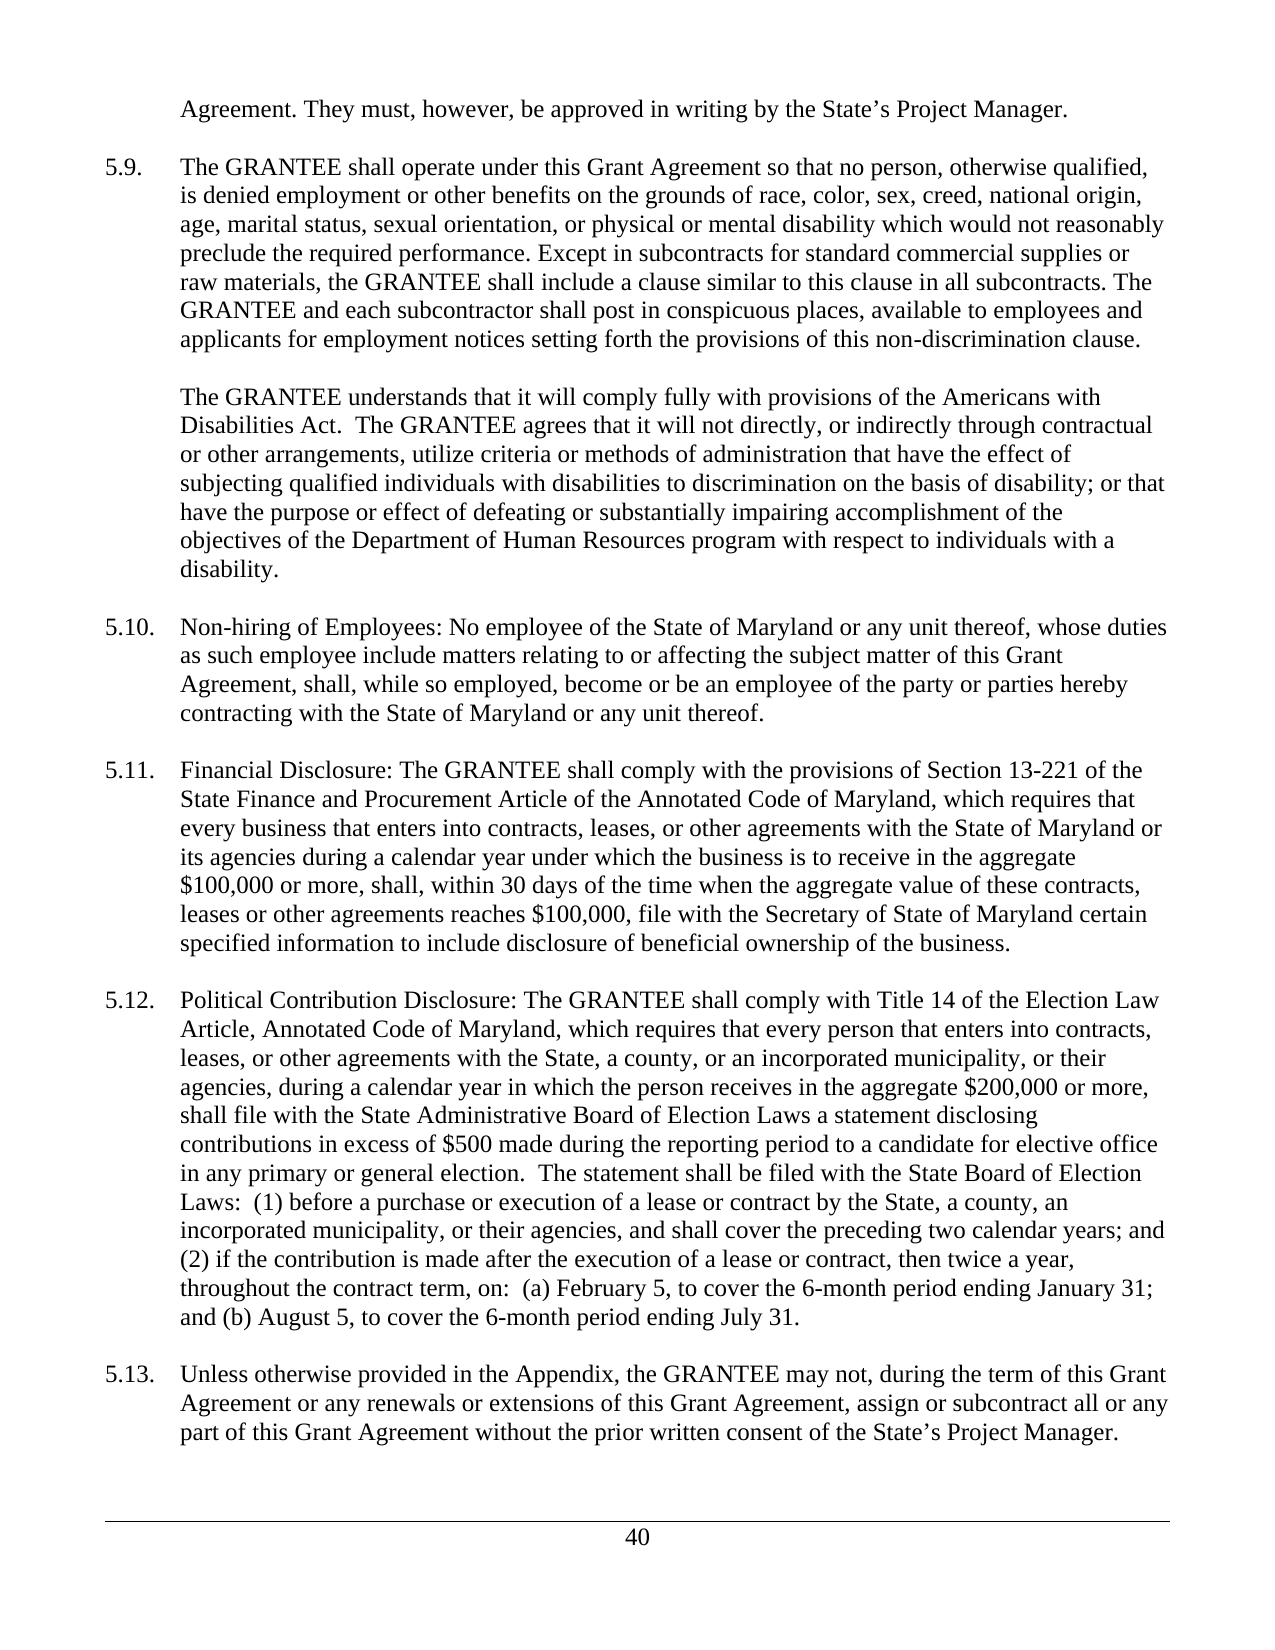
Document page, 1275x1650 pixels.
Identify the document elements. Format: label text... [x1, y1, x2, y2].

text 5.10. Non-hiring of Employees: No employee of the State of Maryland or any unit thereof, whose duties as such employee include matters relating to or affecting the subject matter of this Grant Agreement, shall, while so employed, become or be an employee of the party or parties hereby contracting with the State of Maryland or any unit thereof. [105, 612, 1170, 727]
text 5.12. Political Contribution Disclosure: The GRANTEE shall comply with Title 14 of the Election Law Article, Annotated Code of Maryland, which requires that every person that enters into contracts, leases, or other agreements with the State, a county, or an incorporated municipality, or their agencies, during a calendar year in which the person receives in the aggregate $200,000 or more, shall file with the State Administrative Board of Election Laws a statement disclosing contributions in excess of $500 made during the reporting period to a candidate for elective office in any primary or general election. The statement shall be filed with the State Board of Election Laws: (1) before a purchase or execution of a lease or contract by the State, a county, an incorporated municipality, or their agencies, and shall cover the preceding two calendar years; and (2) if the contribution is made after the execution of a lease or contract, then twice a year, throughout the contract term, on: (a) February 5, to cover the 6-month period ending January 31; and (b) August 5, to cover the 6-month period ending July 31. [105, 985, 1170, 1330]
text 5.13. Unless otherwise provided in the Appendix, the GRANTEE may not, during the term of this Grant Agreement or any renewals or extensions of this Grant Agreement, assign or subcontract all or any part of this Grant Agreement without the prior written consent of the State’s Project Manager. [105, 1359, 1170, 1445]
text 5.9. The GRANTEE shall operate under this Grant Agreement so that no person, otherwise qualified, is denied employment or other benefits on the grounds of race, color, sex, creed, national origin, age, marital status, sexual orientation, or physical or mental disability which would not reasonably preclude the required performance. Except in subcontracts for standard commercial supplies or raw materials, the GRANTEE shall include a clause similar to this clause in all subcontracts. The GRANTEE and each subcontractor shall post in conspicuous places, available to employees and applicants for employment notices setting forth the provisions of this non-discrimination clause. [105, 152, 1170, 353]
text The GRANTEE understands that it will comply fully with provisions of the Americans with Disabilities Act. The GRANTEE agrees that it will not directly, or indirectly through contractual or other arrangements, utilize criteria or methods of administration that have the effect of subjecting qualified individuals with disabilities to discrimination on the basis of disability; or that have the purpose or effect of defeating or substantially impairing accomplishment of the objectives of the Department of Human Resources program with respect to individuals with a disability. [180, 382, 1170, 583]
text 5.11. Financial Disclosure: The GRANTEE shall comply with the provisions of Section 13-221 of the State Finance and Procurement Article of the Annotated Code of Maryland, which requires that every business that enters into contracts, leases, or other agreements with the State of Maryland or its agencies during a calendar year under which the business is to receive in the aggregate $100,000 or more, shall, within 30 days of the time when the aggregate value of these contracts, leases or other agreements reaches $100,000, file with the Secretary of State of Maryland certain specified information to include disclosure of beneficial ownership of the business. [105, 755, 1170, 957]
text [105, 94, 1170, 123]
